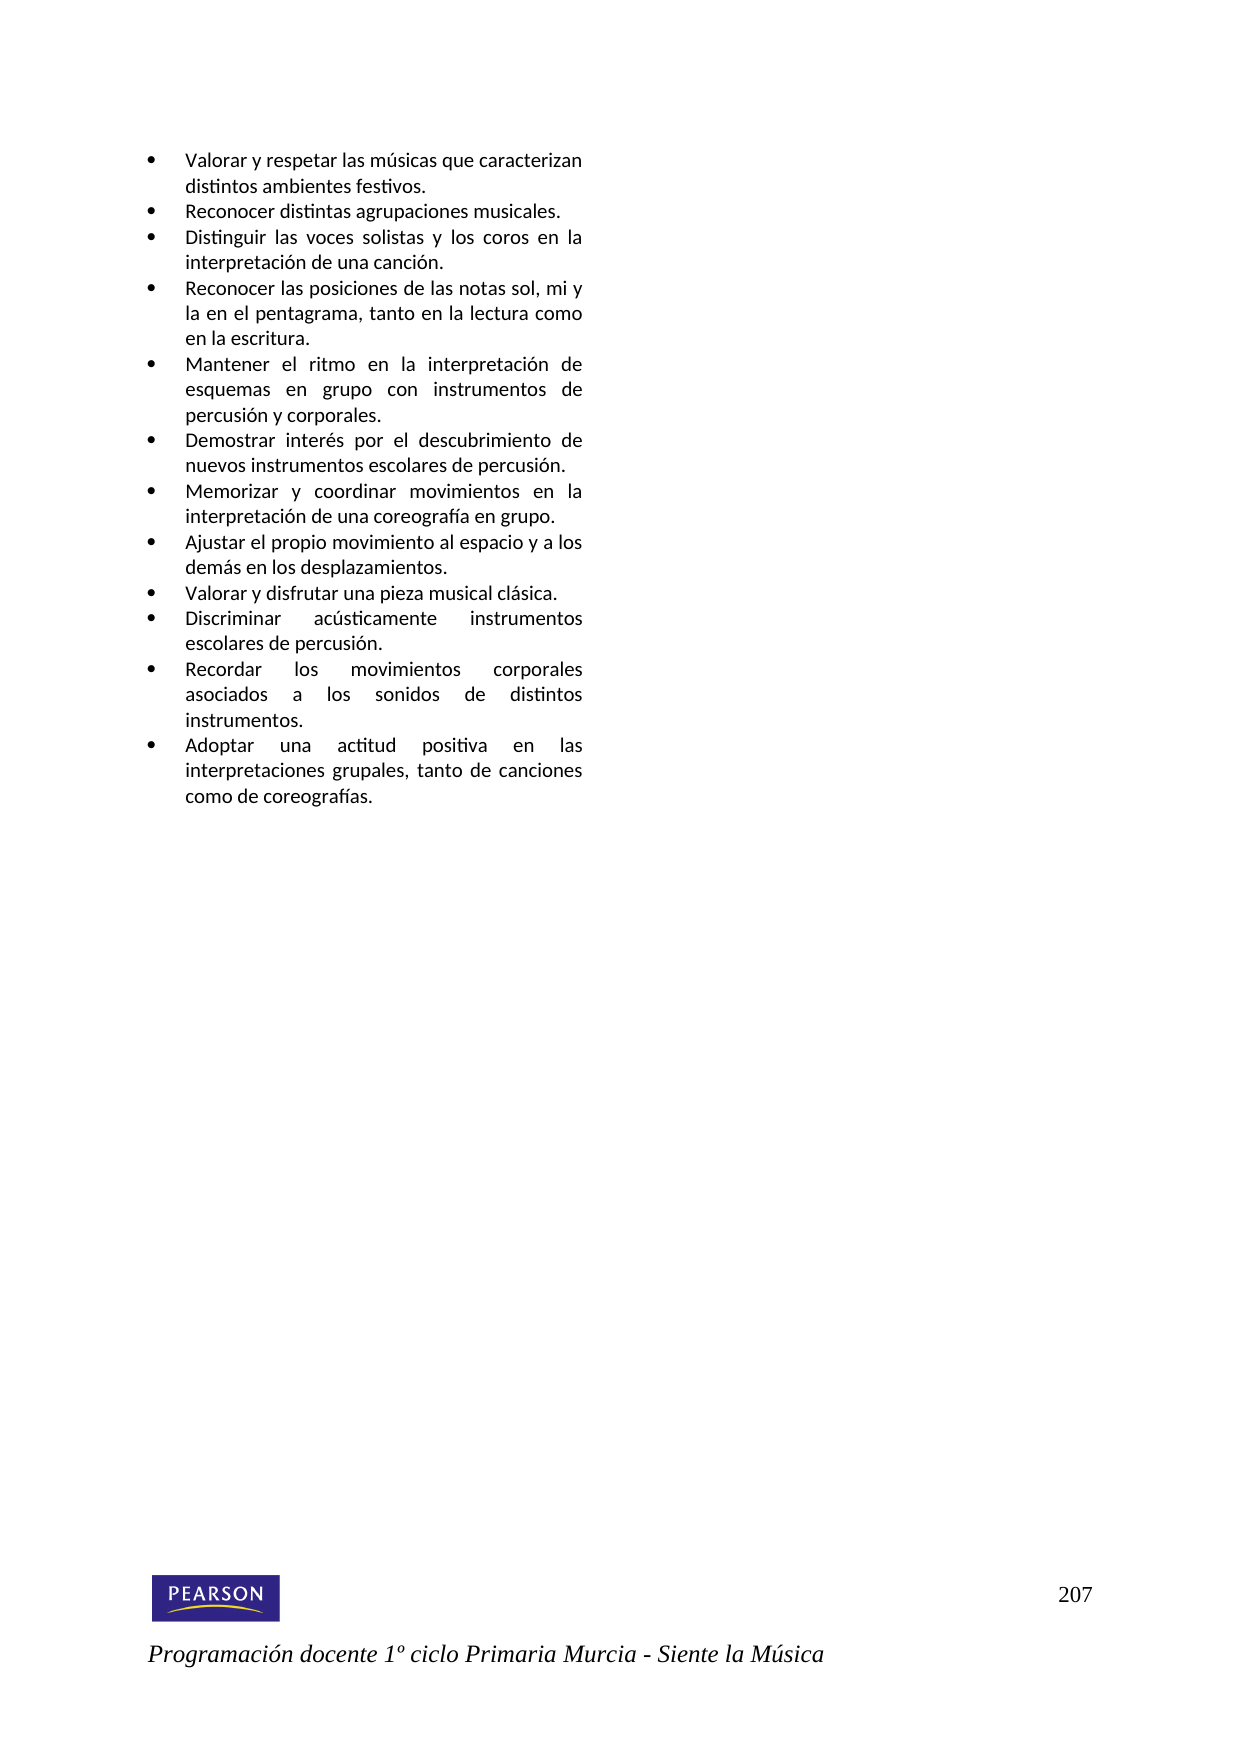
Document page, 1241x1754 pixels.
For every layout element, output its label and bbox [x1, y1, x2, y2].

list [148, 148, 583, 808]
picture [147, 1572, 284, 1625]
